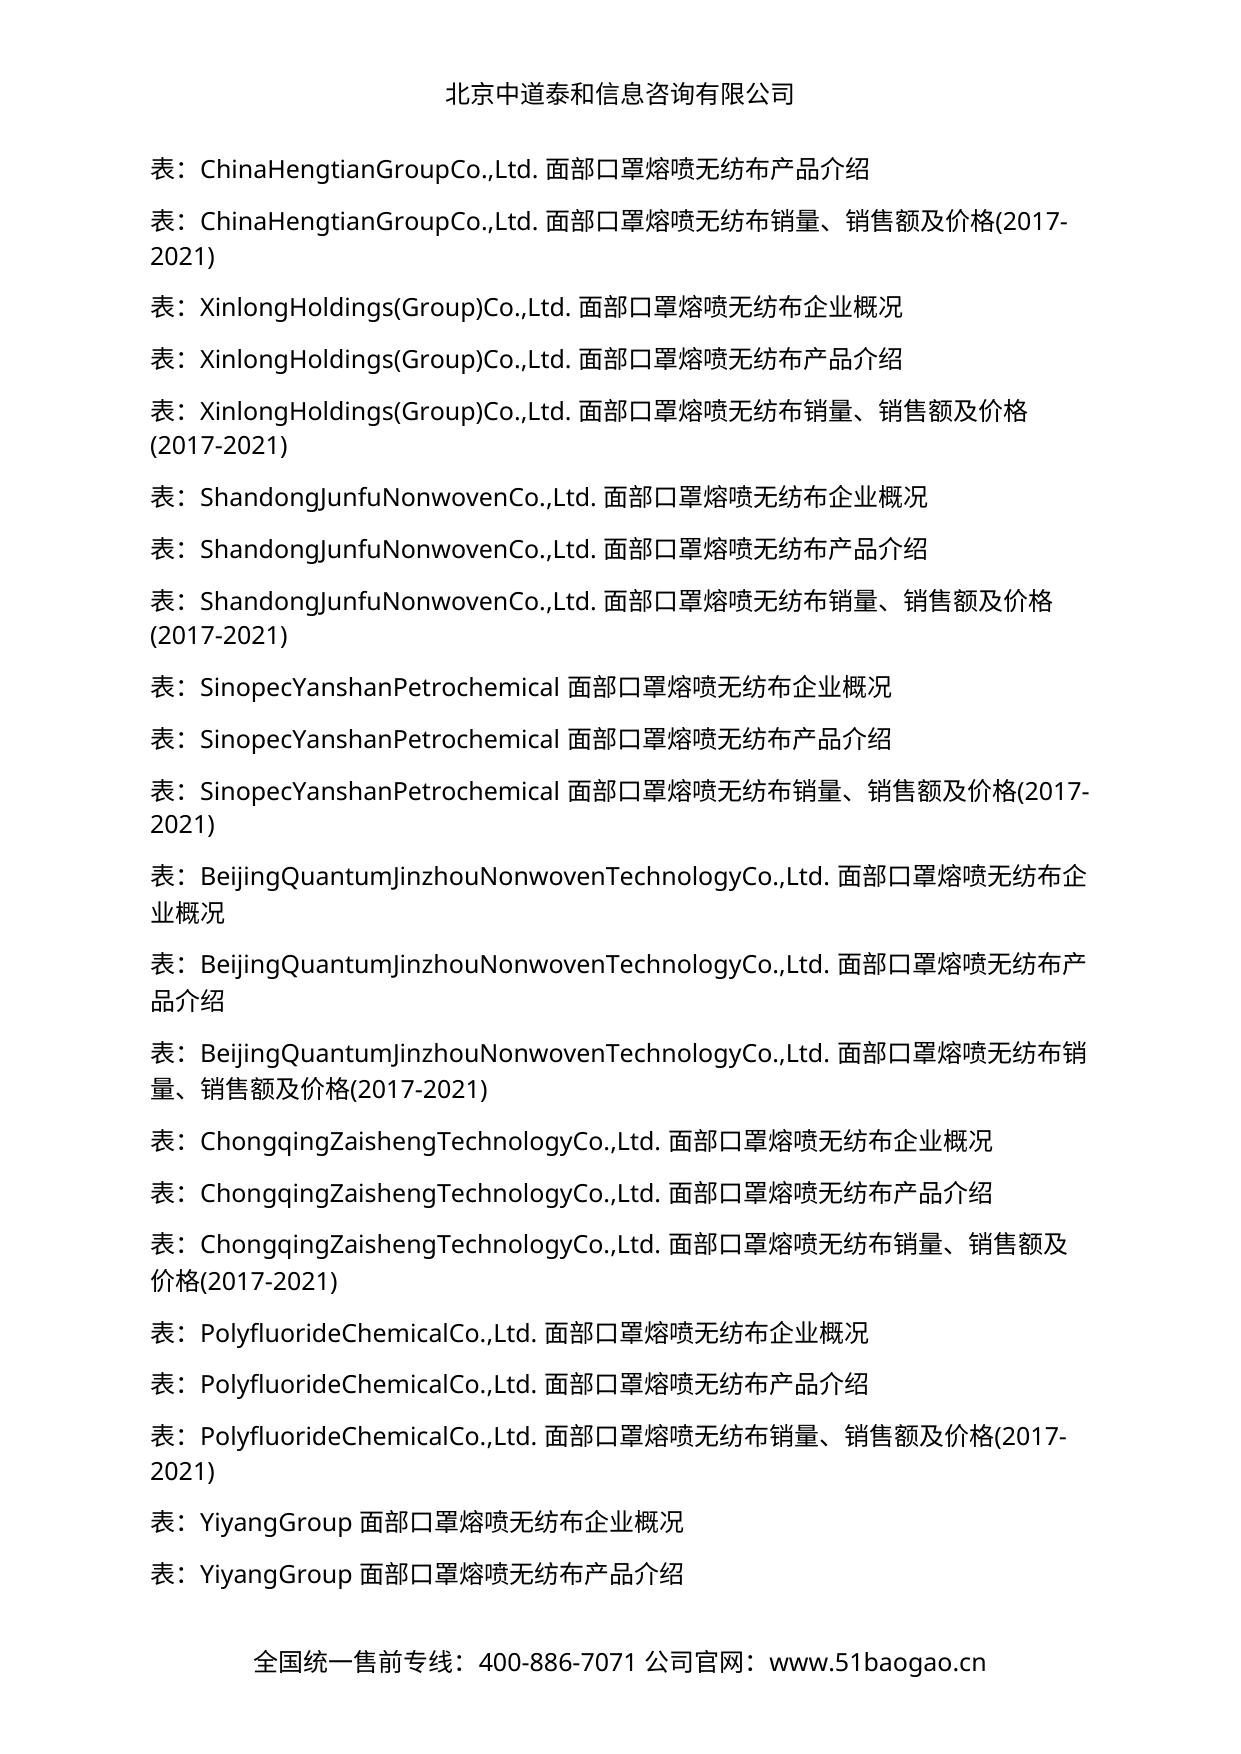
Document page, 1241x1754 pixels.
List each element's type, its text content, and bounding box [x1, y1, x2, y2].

text 表：PolyfluorideChemicalCo.,Ltd. 面部口罩熔喷无纺布企业概况 [150, 1313, 1090, 1349]
text 表：ShandongJunfuNonwovenCo.,Ltd. 面部口罩熔喷无纺布产品介绍 [150, 529, 1090, 566]
text 表：SinopecYanshanPetrochemical 面部口罩熔喷无纺布企业概况 [150, 667, 1090, 703]
text 表：BeijingQuantumJinzhouNonwovenTechnologyCo.,Ltd. 面部口罩熔喷无纺布产品介绍 [150, 945, 1090, 1017]
text 表：ChongqingZaishengTechnologyCo.,Ltd. 面部口罩熔喷无纺布企业概况 [150, 1121, 1090, 1157]
text 表：ChongqingZaishengTechnologyCo.,Ltd. 面部口罩熔喷无纺布产品介绍 [150, 1173, 1090, 1209]
text 表：PolyfluorideChemicalCo.,Ltd. 面部口罩熔喷无纺布产品介绍 [150, 1365, 1090, 1401]
text 表：SinopecYanshanPetrochemical 面部口罩熔喷无纺布产品介绍 [150, 719, 1090, 755]
text 表：YiyangGroup 面部口罩熔喷无纺布企业概况 [150, 1503, 1090, 1539]
text 表：ChinaHengtianGroupCo.,Ltd. 面部口罩熔喷无纺布产品介绍 [150, 150, 1090, 186]
text 表：YiyangGroup 面部口罩熔喷无纺布产品介绍 [150, 1555, 1090, 1591]
text 表：ShandongJunfuNonwovenCo.,Ltd. 面部口罩熔喷无纺布企业概况 [150, 477, 1090, 514]
text 表：PolyfluorideChemicalCo.,Ltd. 面部口罩熔喷无纺布销量、销售额及价格(2017-2021) [150, 1417, 1090, 1487]
text 表：BeijingQuantumJinzhouNonwovenTechnologyCo.,Ltd. 面部口罩熔喷无纺布企业概况 [150, 857, 1090, 929]
text 表：XinlongHoldings(Group)Co.,Ltd. 面部口罩熔喷无纺布企业概况 [150, 288, 1090, 324]
text 表：BeijingQuantumJinzhouNonwovenTechnologyCo.,Ltd. 面部口罩熔喷无纺布销量、销售额及价格(2017-2021) [150, 1033, 1090, 1106]
text 表：ShandongJunfuNonwovenCo.,Ltd. 面部口罩熔喷无纺布销量、销售额及价格(2017-2021) [150, 581, 1090, 652]
text 表：ChongqingZaishengTechnologyCo.,Ltd. 面部口罩熔喷无纺布销量、销售额及价格(2017-2021) [150, 1225, 1090, 1297]
text 表：XinlongHoldings(Group)Co.,Ltd. 面部口罩熔喷无纺布产品介绍 [150, 340, 1090, 376]
text 表：SinopecYanshanPetrochemical 面部口罩熔喷无纺布销量、销售额及价格(2017-2021) [150, 771, 1090, 841]
text 表：XinlongHoldings(Group)Co.,Ltd. 面部口罩熔喷无纺布销量、销售额及价格(2017-2021) [150, 392, 1090, 462]
text 表：ChinaHengtianGroupCo.,Ltd. 面部口罩熔喷无纺布销量、销售额及价格(2017-2021) [150, 202, 1090, 272]
